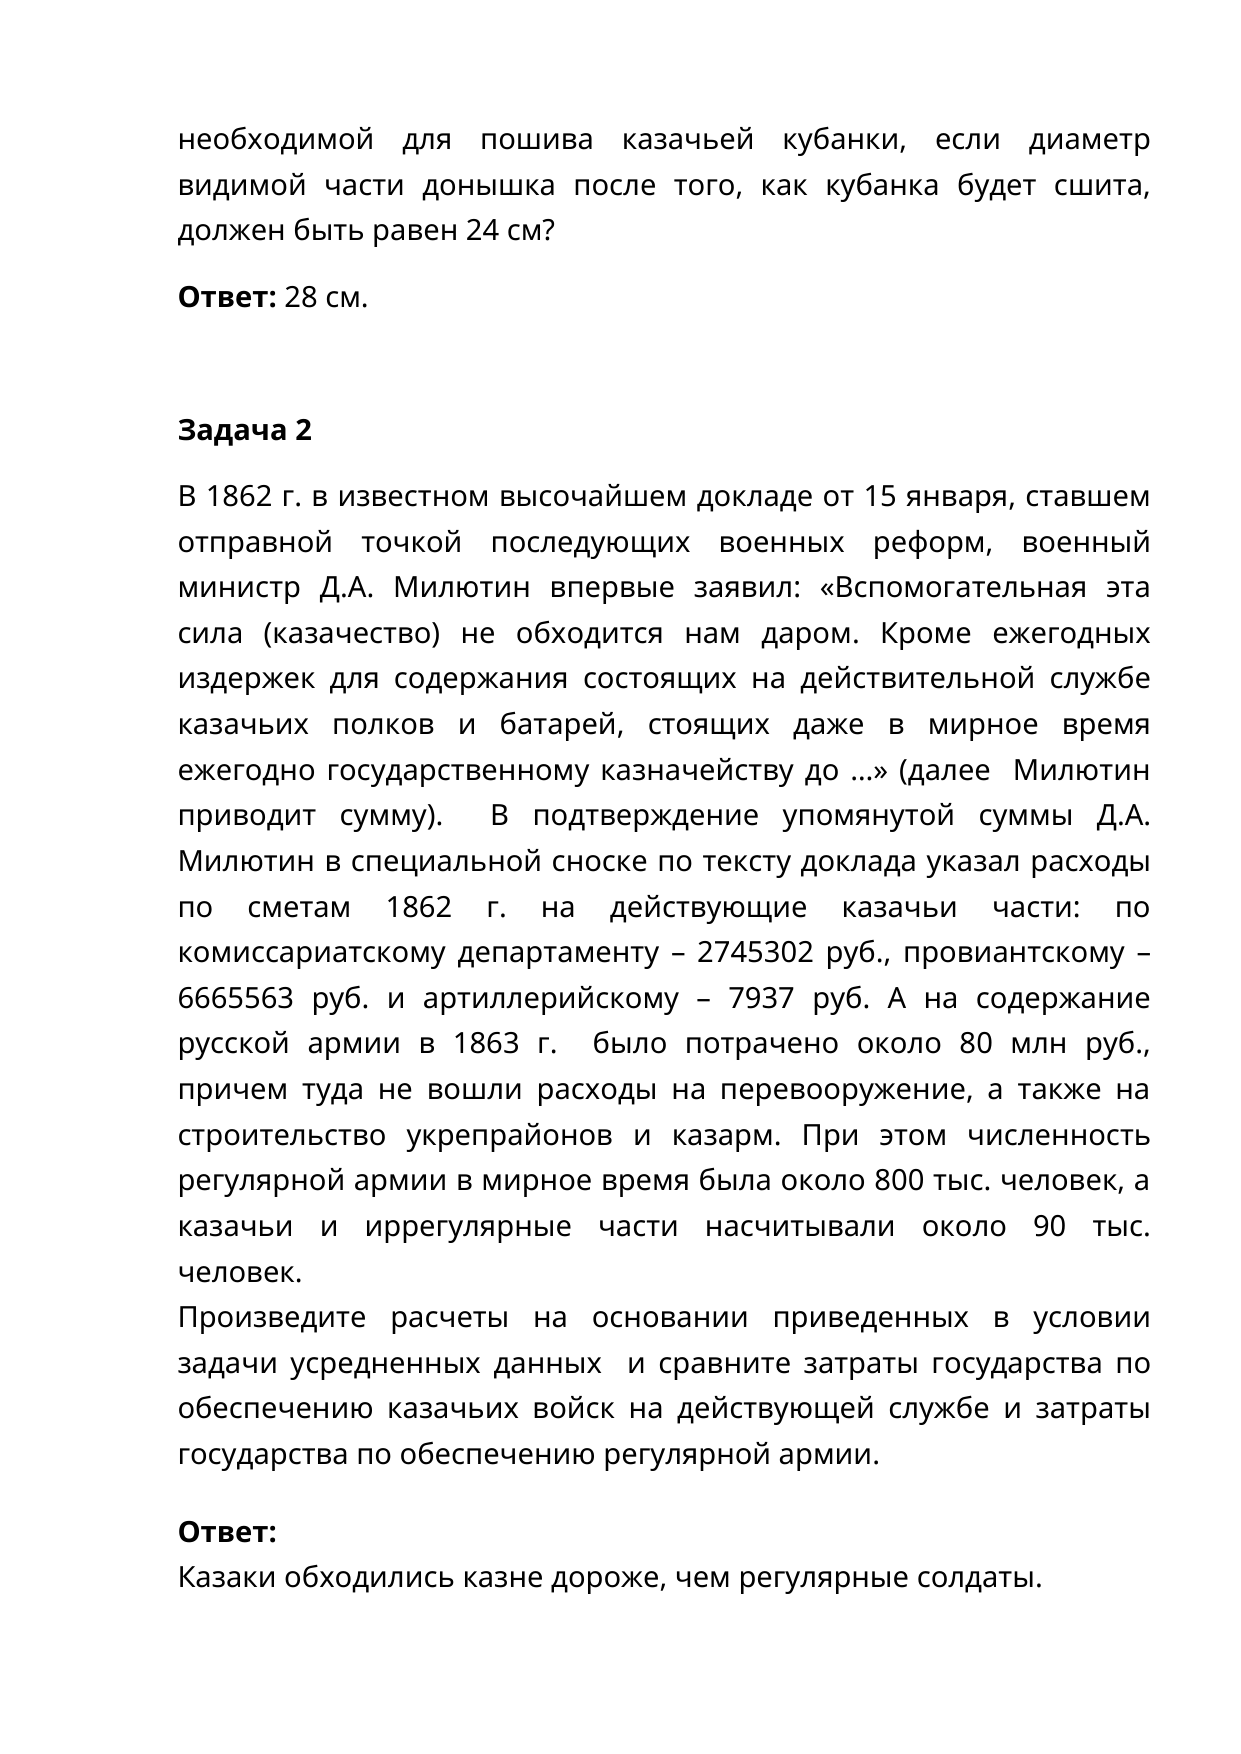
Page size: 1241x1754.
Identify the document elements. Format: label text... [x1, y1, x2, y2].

text Ответ: 28 см. [177, 276, 1152, 316]
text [177, 118, 1152, 249]
text Ответ: [177, 1511, 1152, 1551]
text Задача 2 [177, 409, 1152, 448]
text Произведите расчеты на основании приведенных в условии задачи усредненных данных и сравните затраты государства по обеспечению казачьих войск на действующей службе и затраты государства по обеспечению регулярной армии. [177, 1296, 1152, 1473]
text Казаки обходились казне дороже, чем регулярные солдаты. [177, 1557, 1152, 1596]
text В 1862 г. в известном высочайшем докладе от 15 января, ставшем отправной точкой последующих военных реформ, военный министр Д.А. Милютин впервые заявил: «Вспомогательная эта сила (казачество) не обходится нам даром. Кроме ежегодных издержек для содержания состоящих на действительной службе казачьих полков и батарей, стоящих даже в мирное время ежегодно государственному казначейству до …» (далее Милютин приводит сумму). В подтверждение упомянутой суммы Д.А. Милютин в специальной сноске по тексту доклада указал расходы по сметам 1862 г. на действующие казачьи части: по комиссариатскому департаменту – 2745302 руб., провиантскому – 6665563 руб. и артиллерийскому – 7937 руб. А на содержание русской армии в 1863 г. было потрачено около 80 млн руб., причем туда не вошли расходы на перевооружение, а также на строительство укрепрайонов и казарм. При этом численность регулярной армии в мирное время была около 800 тыс. человек, а казачьи и иррегулярные части насчитывали около 90 тыс. человек. [177, 475, 1152, 1291]
